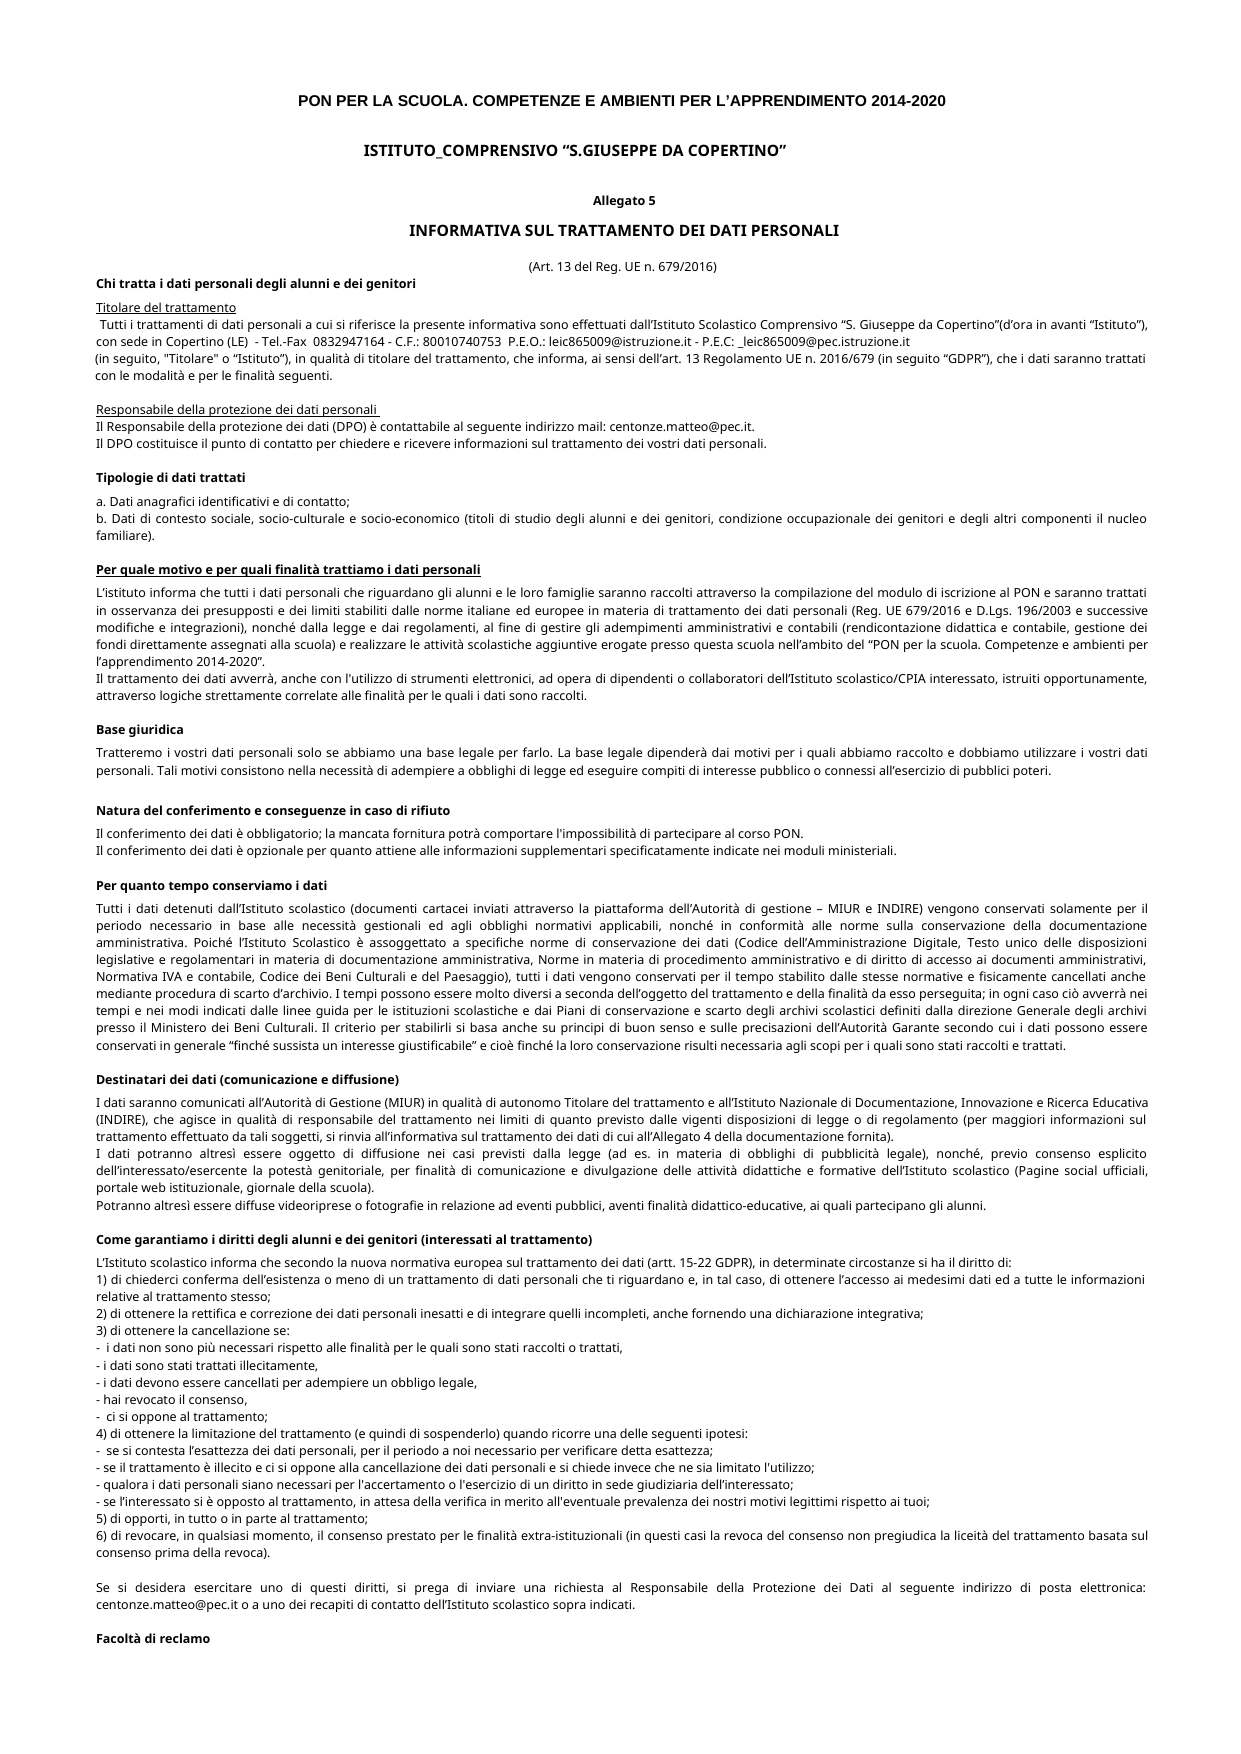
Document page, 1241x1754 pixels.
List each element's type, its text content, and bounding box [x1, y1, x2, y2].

text Se si desidera esercitare uno di questi diritti, si prega di inviare una richiesta al Responsabile della Protezione dei Dati al seguente indirizzo di posta elettronica: centonze.matteo@pec.it o a uno dei recapiti di contatto dell’Istituto scolastico sopra indicati. [96, 1579, 1149, 1613]
text - i dati non sono più necessari rispetto alle finalità per le quali sono stati raccolti o trattati, [96, 1339, 1149, 1357]
text Per quanto tempo conserviamo i dati [96, 877, 1149, 894]
text Titolare del trattamento [96, 299, 1149, 316]
text Il conferimento dei dati è opzionale per quanto attiene alle informazioni supplementari specificatamente indicate nei moduli ministeriali. [96, 842, 1149, 859]
text (Art. 13 del Reg. UE n. 679/2016) [96, 258, 1149, 275]
text Natura del conferimento e conseguenze in caso di rifiuto [96, 802, 1149, 819]
text - se l’interessato si è opposto al trattamento, in attesa della verifica in merito all'eventuale prevalenza dei nostri motivi legittimi rispetto ai tuoi; [96, 1493, 1149, 1510]
text Come garantiamo i diritti degli alunni e dei genitori (interessati al trattamento) [96, 1231, 1149, 1248]
text ISTITUTO_COMPRENSIVO “S.GIUSEPPE DA COPERTINO” [29, 139, 898, 161]
text - se il trattamento è illecito e ci si oppone alla cancellazione dei dati personali e si chiede invece che ne sia limitato l'utilizzo; [96, 1459, 1149, 1476]
text Tutti i dati detenuti dall’Istituto scolastico (documenti cartacei inviati attraverso la piattaforma dell’Autorità di gestione – MIUR e INDIRE) vengono conservati solamente per il periodo necessario in base alle necessità gestionali ed agli obblighi normativi applicabili, nonché in conformità alle norme sulla conservazione della documentazione amministrativa. Poiché l’Istituto Scolastico è assoggettato a specifiche norme di conservazione dei dati (Codice dell’Amministrazione Digitale, Testo unico delle disposizioni legislative e regolamentari in materia di documentazione amministrativa, Norme in materia di procedimento amministrativo e di diritto di accesso ai documenti amministrativi, Normativa IVA e contabile, Codice dei Beni Culturali e del Paesaggio), tutti i dati vengono conservati per il tempo stabilito dalle stesse normative e fisicamente cancellati anche mediante procedura di scarto d’archivio. I tempi possono essere molto diversi a seconda dell’oggetto del trattamento e della finalità da esso perseguita; in ogni caso ciò avverrà nei tempi e nei modi indicati dalle linee guida per le istituzioni scolastiche e dai Piani di conservazione e scarto degli archivi scolastici definiti dalla direzione Generale degli archivi presso il Ministero dei Beni Culturali. Il criterio per stabilirli si basa anche su principi di buon senso e sulle precisazioni dell’Autorità Garante secondo cui i dati possono essere conservati in generale “finché sussista un interesse giustificabile” e cioè finché la loro conservazione risulti necessaria agli scopi per i quali sono stati raccolti e trattati. [96, 900, 1149, 1054]
text INFORMATIVA SUL TRATTAMENTO DEI DATI PERSONALI [342, 220, 906, 241]
text Destinatari dei dati (comunicazione e diffusione) [96, 1071, 1149, 1088]
text I dati potranno altresì essere oggetto di diffusione nei casi previsti dalla legge (ad es. in materia di obblighi di pubblicità legale), nonché, previo consenso esplicito dell’interessato/esercente la potestà genitoriale, per finalità di comunicazione e divulgazione delle attività didattiche e formative dell’Istituto scolastico (Pagine social ufficiali, portale web istituzionale, giornale della scuola). [96, 1145, 1149, 1197]
text 4) di ottenere la limitazione del trattamento (e quindi di sospenderlo) quando ricorre una delle seguenti ipotesi: [96, 1425, 1149, 1442]
text Per quale motivo e per quali finalità trattiamo i dati personali [96, 561, 1149, 578]
text 1) di chiederci conferma dell’esistenza o meno di un trattamento di dati personali che ti riguardano e, in tal caso, di ottenere l’accesso ai medesimi dati ed a tutte le informazioni relative al trattamento stesso; [96, 1271, 1149, 1305]
text Tratteremo i vostri dati personali solo se abbiamo una base legale per farlo. La base legale dipenderà dai motivi per i quali abbiamo raccolto e dobbiamo utilizzare i vostri dati personali. Tali motivi consistono nella necessità di adempiere a obblighi di legge ed eseguire compiti di interesse pubblico o connessi all’esercizio di pubblici poteri. [96, 744, 1149, 779]
text Chi tratta i dati personali degli alunni e dei genitori [96, 275, 1149, 292]
text 2) di ottenere la rettifica e correzione dei dati personali inesatti e di integrare quelli incompleti, anche fornendo una dichiarazione integrativa; [96, 1305, 1149, 1322]
text - i dati sono stati trattati illecitamente, [96, 1357, 1149, 1374]
text 6) di revocare, in qualsiasi momento, il consenso prestato per le finalità extra-istituzionali (in questi casi la revoca del consenso non pregiudica la liceità del trattamento basata sul consenso prima della revoca). [96, 1527, 1149, 1562]
text Potranno altresì essere diffuse videoriprese o fotografie in relazione ad eventi pubblici, aventi finalità didattico-educative, ai quali partecipano gli alunni. [96, 1197, 1149, 1214]
text Tutti i trattamenti di dati personali a cui si riferisce la presente informativa sono effettuati dall’Istituto Scolastico Comprensivo “S. Giuseppe da Copertino”(d’ora in avanti “Istituto”), con sede in Copertino (LE) - Tel.-Fax 0832947164 - C.F.: 80010740753 P.E.O.: leic865009@istruzione.it - P.E.C: _leic865009@pec.istruzione.it [96, 316, 1149, 350]
text Facoltà di reclamo [96, 1630, 1149, 1647]
text - hai revocato il consenso, [96, 1391, 1149, 1408]
text Il trattamento dei dati avverrà, anche con l'utilizzo di strumenti elettronici, ad opera di dipendenti o collaboratori dell’Istituto scolastico/CPIA interessato, istruiti opportunamente, attraverso logiche strettamente correlate alle finalità per le quali i dati sono raccolti. [96, 670, 1149, 704]
text Responsabile della protezione dei dati personali [96, 401, 1149, 418]
text Allegato 5 [342, 192, 906, 209]
text I dati saranno comunicati all’Autorità di Gestione (MIUR) in qualità di autonomo Titolare del trattamento e all’Istituto Nazionale di Documentazione, Innovazione e Ricerca Educativa (INDIRE), che agisce in qualità di responsabile del trattamento nei limiti di quanto previsto dalle vigenti disposizioni di legge o di regolamento (per maggiori informazioni sul trattamento effettuato da tali soggetti, si rinvia all’informativa sul trattamento dei dati di cui all’Allegato 4 della documentazione fornita). [96, 1094, 1149, 1145]
text 5) di opporti, in tutto o in parte al trattamento; [96, 1510, 1149, 1527]
text 3) di ottenere la cancellazione se: [96, 1322, 1149, 1339]
text Il DPO costituisce il punto di contatto per chiedere e ricevere informazioni sul trattamento dei vostri dati personali. [96, 435, 1149, 452]
text - qualora i dati personali siano necessari per l'accertamento o l'esercizio di un diritto in sede giudiziaria dell’interessato; [96, 1476, 1149, 1493]
text - se si contesta l’esattezza dei dati personali, per il periodo a noi necessario per verificare detta esattezza; [96, 1442, 1149, 1459]
text a. Dati anagrafici identificativi e di contatto; [96, 493, 1149, 510]
text L’Istituto scolastico informa che secondo la nuova normativa europea sul trattamento dei dati (artt. 15-22 GDPR), in determinate circostanze si ha il diritto di: [96, 1254, 1149, 1271]
text b. Dati di contesto sociale, socio-culturale e socio-economico (titoli di studio degli alunni e dei genitori, condizione occupazionale dei genitori e degli altri componenti il nucleo familiare). [96, 510, 1149, 544]
text Base giuridica [96, 721, 1149, 738]
text L’istituto informa che tutti i dati personali che riguardano gli alunni e le loro famiglie saranno raccolti attraverso la compilazione del modulo di iscrizione al PON e saranno trattati in osservanza dei presupposti e dei limiti stabiliti dalle norme italiane ed europee in materia di trattamento dei dati personali (Reg. UE 679/2016 e D.Lgs. 196/2003 e successive modifiche e integrazioni), nonché dalla legge e dai regolamenti, al fine di gestire gli adempimenti amministrativi e contabili (rendicontazione didattica e contabile, gestione dei fondi direttamente assegnati alla scuola) e realizzare le attività scolastiche aggiuntive erogate presso questa scuola nell’ambito del “PON per la scuola. Competenze e ambienti per l’apprendimento 2014-2020”. [96, 584, 1149, 670]
text (in seguito, "Titolare" o “Istituto”), in qualità di titolare del trattamento, che informa, ai sensi dell’art. 13 Regolamento UE n. 2016/679 (in seguito “GDPR”), che i dati saranno trattati con le modalità e per le finalità seguenti. [95, 350, 1149, 384]
text - ci si oppone al trattamento; [96, 1408, 1149, 1425]
text Tipologie di dati trattati [96, 469, 1149, 487]
text Il Responsabile della protezione dei dati (DPO) è contattabile al seguente indirizzo mail: centonze.matteo@pec.it. [96, 418, 1149, 435]
text Il conferimento dei dati è obbligatorio; la mancata fornitura potrà comportare l'impossibilità di partecipare al corso PON. [96, 825, 1165, 842]
text PON per la scuola. Competenze e ambienti per l’apprendimento 2014-2020 [29, 92, 1215, 110]
text - i dati devono essere cancellati per adempiere un obbligo legale, [96, 1374, 1149, 1391]
